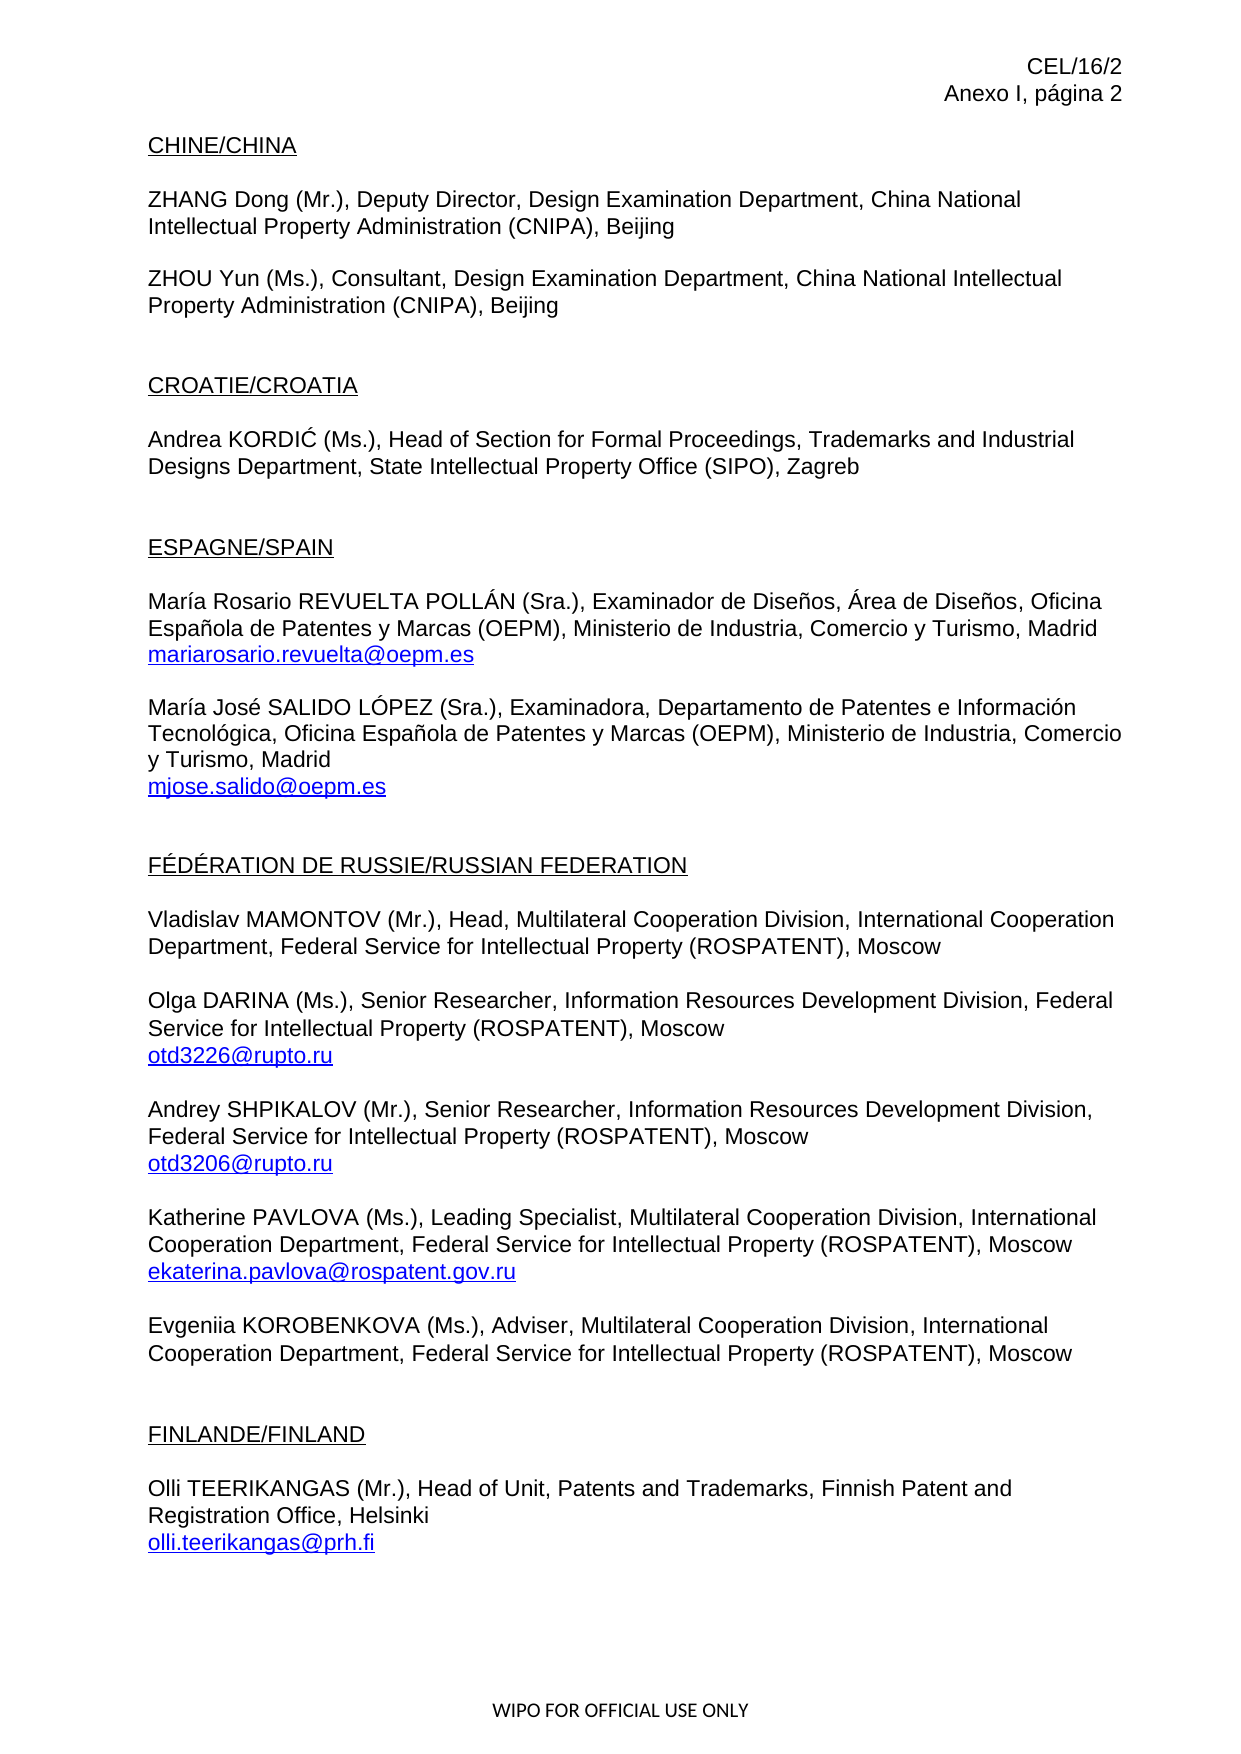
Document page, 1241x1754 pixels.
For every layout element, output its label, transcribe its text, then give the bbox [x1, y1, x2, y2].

text FINLANDE/FINLAND [148, 1421, 1122, 1448]
text olli.teerikangas@prh.fi [148, 1529, 1122, 1556]
text otd3226@rupto.ru [148, 1041, 1122, 1068]
text Vladislav MAMONTOV (Mr.), Head, Multilateral Cooperation Division, International Cooperation Department, Federal Service for Intellectual Property (ROSPATENT), Moscow [148, 906, 1122, 960]
text Andrea KORDIĆ (Ms.), Head of Section for Formal Proceedings, Trademarks and Industrial Designs Department, State Intellectual Property Office (SIPO), Zagreb [148, 426, 1122, 480]
text ZHANG Dong (Mr.), Deputy Director, Design Examination Department, China National Intellectual Property Administration (CNIPA), Beijing [148, 186, 1122, 239]
text María José SALIDO LÓPEZ (Sra.), Examinadora, Departamento de Patentes e Información Tecnológica, Oficina Española de Patentes y Marcas (OEPM), Ministerio de Industria, Comercio y Turismo, Madrid [148, 694, 1122, 773]
text ESPAGNE/SPAIN [148, 534, 1122, 561]
text mariarosario.revuelta@oepm.es [148, 641, 1122, 667]
text ZHOU Yun (Ms.), Consultant, Design Examination Department, China National Intellectual Property Administration (CNIPA), Beijing [148, 265, 1122, 318]
text Olga DARINA (Ms.), Senior Researcher, Information Resources Development Division, Federal Service for Intellectual Property (ROSPATENT), Moscow [148, 987, 1122, 1041]
text otd3206@rupto.ru [148, 1150, 1122, 1177]
text Andrey SHPIKALOV (Mr.), Senior Researcher, Information Resources Development Division, Federal Service for Intellectual Property (ROSPATENT), Moscow [148, 1096, 1122, 1150]
text Olli TEERIKANGAS (Mr.), Head of Unit, Patents and Trademarks, Finnish Patent and Registration Office, Helsinki [148, 1475, 1122, 1529]
text María Rosario REVUELTA POLLÁN (Sra.), Examinador de Diseños, Área de Diseños, Oficina Española de Patentes y Marcas (OEPM), Ministerio de Industria, Comercio y Turismo, Madrid [148, 588, 1122, 641]
text Evgeniia KOROBENKOVA (Ms.), Adviser, Multilateral Cooperation Division, International Cooperation Department, Federal Service for Intellectual Property (ROSPATENT), Moscow [148, 1312, 1122, 1366]
text Katherine PAVLOVA (Ms.), Leading Specialist, Multilateral Cooperation Division, International Cooperation Department, Federal Service for Intellectual Property (ROSPATENT), Moscow [148, 1204, 1122, 1258]
text CROATIE/CROATIA [148, 372, 1122, 399]
text mjose.salido@oepm.es [148, 773, 1122, 799]
text FÉDÉRATION DE RUSSIE/RUSSIAN FEDERATION [148, 852, 1122, 879]
text CHINE/CHINA [148, 132, 1122, 159]
text ekaterina.pavlova@rospatent.gov.ru [148, 1258, 1122, 1285]
